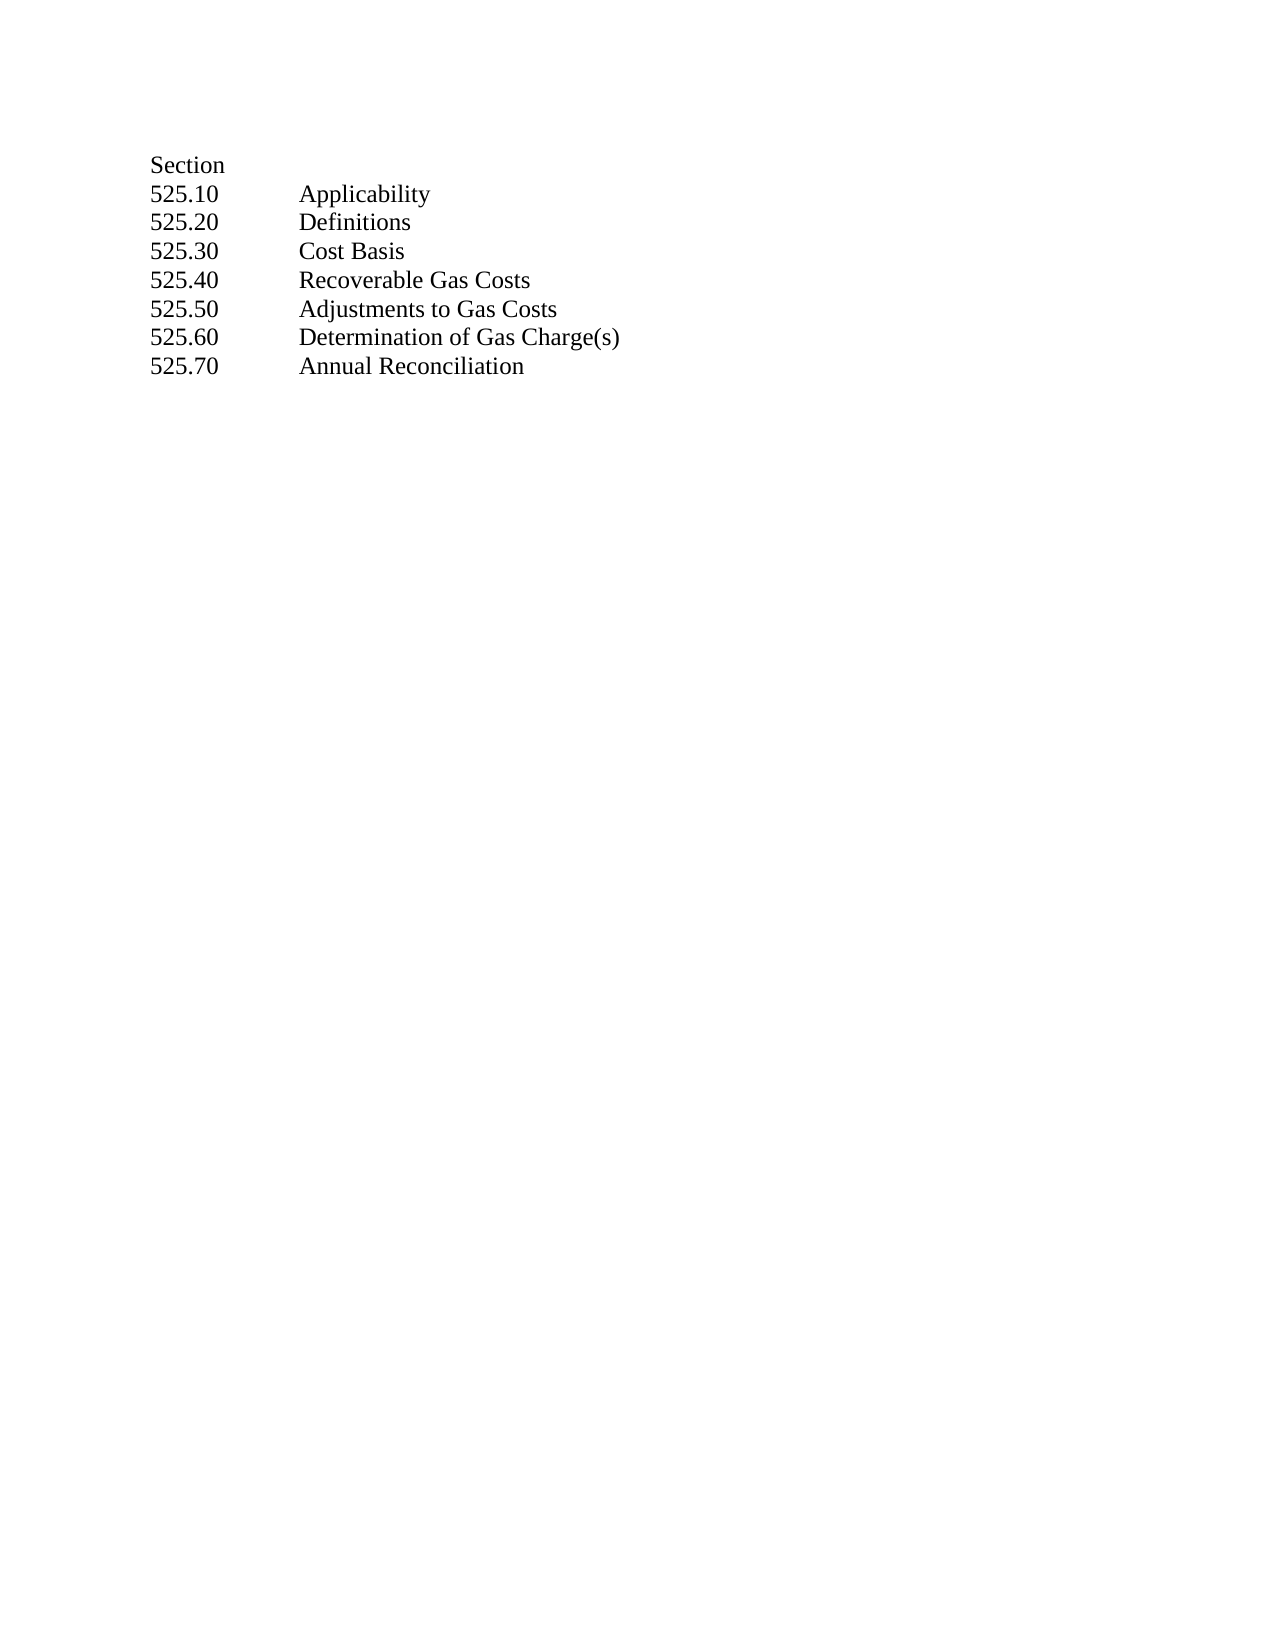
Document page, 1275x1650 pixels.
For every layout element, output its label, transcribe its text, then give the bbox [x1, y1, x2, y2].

text 525.10 Applicability [150, 179, 1125, 207]
text 525.50 Adjustments to Gas Costs [150, 294, 1125, 322]
text 525.40 Recoverable Gas Costs [150, 265, 1125, 294]
text 525.60 Determination of Gas Charge(s) [150, 322, 1125, 351]
text 525.70 Annual Reconciliation [150, 351, 1125, 380]
text Section [150, 150, 1125, 179]
text 525.20 Definitions [150, 207, 1125, 236]
text 525.30 Cost Basis [150, 236, 1125, 265]
